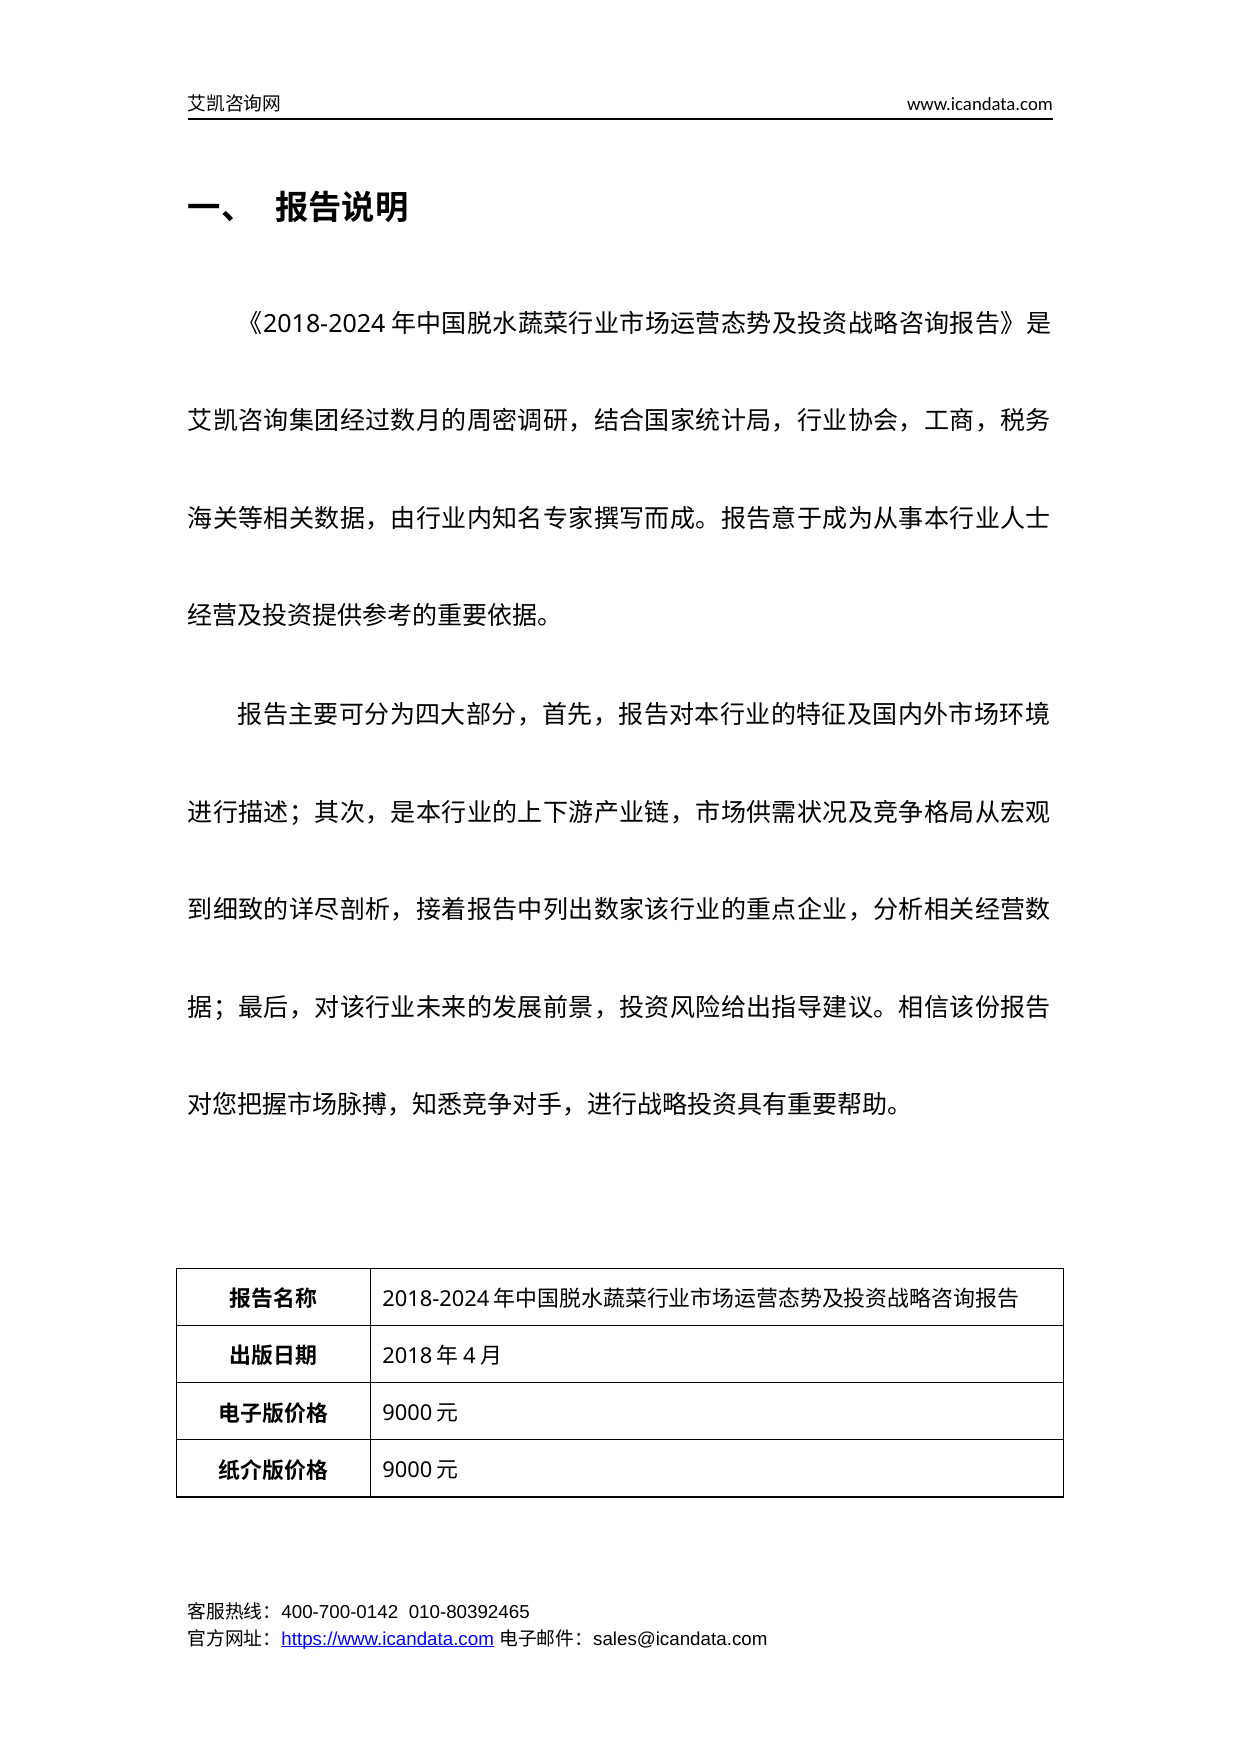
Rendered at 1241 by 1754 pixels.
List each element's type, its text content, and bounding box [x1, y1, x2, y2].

table_cell 9000元 [371, 1383, 1063, 1439]
table_header 2018-2024年中国脱水蔬菜行业市场运营态势及投资战略咨询报告 [371, 1269, 1063, 1325]
table_cell 9000元 [371, 1440, 1063, 1496]
table_cell 2018年4月 [371, 1326, 1063, 1382]
table_cell 纸介版价格 [177, 1440, 370, 1496]
table_cell 电子版价格 [177, 1383, 370, 1439]
text 《2018-2024年中国脱水蔬菜行业市场运营态势及投资战略咨询报告》是艾凯咨询集团经过数月的周密调研，结合国家统计局，行业协会，工商，税务海关等相关数据，由行业内知名专家撰写而成。报告意于成为从事本行业人士经营及投资提供参考的重要依据。 [187, 289, 1053, 646]
table_cell 出版日期 [177, 1326, 370, 1382]
text 报告主要可分为四大部分，首先，报告对本行业的特征及国内外市场环境进行描述；其次，是本行业的上下游产业链，市场供需状况及竞争格局从宏观到细致的详尽剖析，接着报告中列出数家该行业的重点企业，分析相关经营数据；最后，对该行业未来的发展前景，投资风险给出指导建议。相信该份报告对您把握市场脉搏，知悉竞争对手，进行战略投资具有重要帮助。 [187, 681, 1053, 1136]
table_header 报告名称 [177, 1269, 370, 1325]
subtitle 报告说明 [187, 172, 1053, 237]
